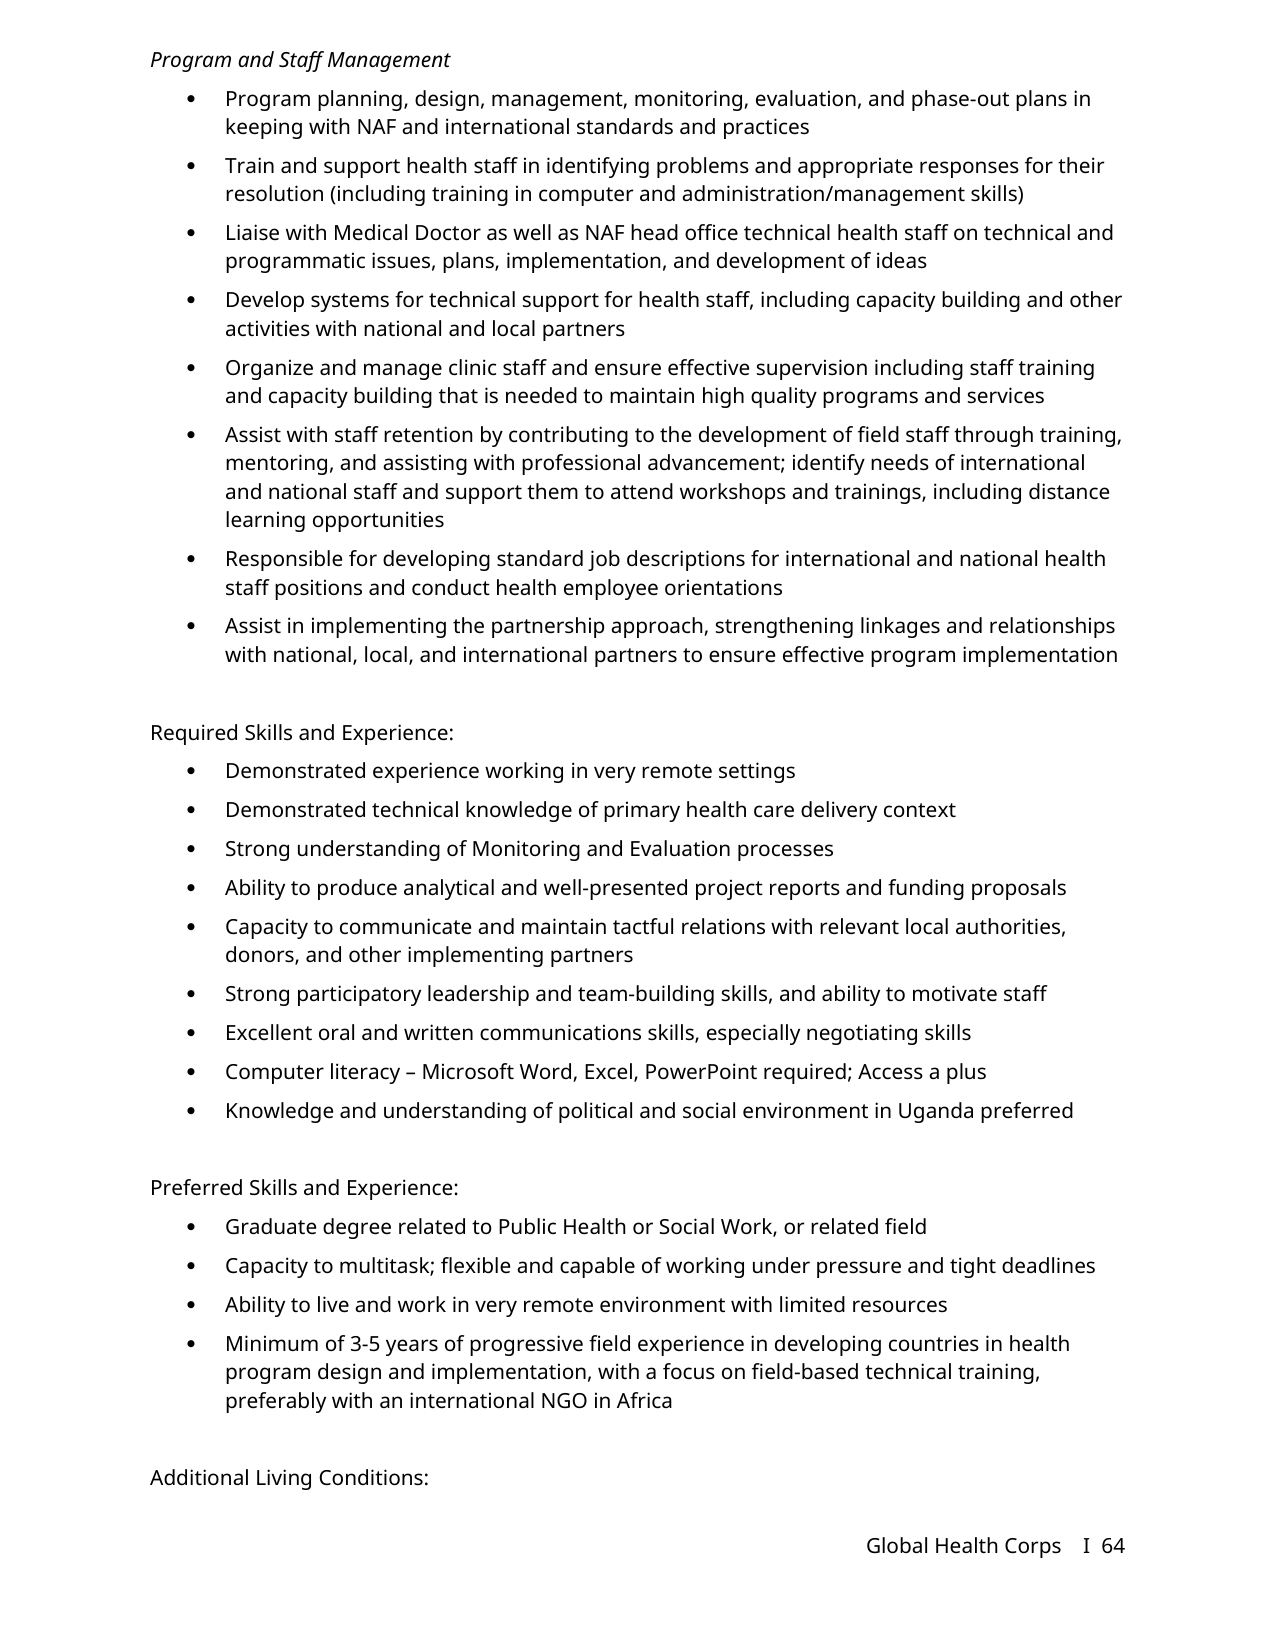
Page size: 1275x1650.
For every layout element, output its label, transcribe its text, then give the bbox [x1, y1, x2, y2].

list Liaise with Medical Doctor as well as NAF head office technical health staff on technical and programmatic issues, plans, implementation, and development of ideas [187, 218, 1125, 275]
list Graduate degree related to Public Health or Social Work, or related field [187, 1212, 1125, 1241]
list Develop systems for technical support for health staff, including capacity building and other activities with national and local partners [187, 286, 1125, 342]
text Required Skills and Experience: [150, 718, 1125, 746]
list Capacity to communicate and maintain tactful relations with relevant local authorities, donors, and other implementing partners [187, 912, 1125, 969]
list Capacity to multitask; flexible and capable of working under pressure and tight deadlines [187, 1251, 1125, 1280]
text Program and Staff Management [150, 45, 1125, 73]
list Strong understanding of Monitoring and Evaluation processes [187, 834, 1125, 863]
list Minimum of 3-5 years of progressive field experience in developing countries in health program design and implementation, with a focus on field-based technical training, preferably with an international NGO in Africa [187, 1329, 1125, 1414]
list Excellent oral and written communications skills, especially negotiating skills [187, 1018, 1125, 1047]
text Preferred Skills and Experience: [150, 1173, 1125, 1202]
list Train and support health staff in identifying problems and appropriate responses for their resolution (including training in computer and administration/management skills) [187, 151, 1125, 208]
list Organize and manage clinic staff and ensure effective supervision including staff training and capacity building that is needed to maintain high quality programs and services [187, 353, 1125, 410]
list Computer literacy – Microsoft Word, Excel, PowerPoint required; Access a plus [187, 1057, 1125, 1085]
list Strong participatory leadership and team-building skills, and ability to motivate staff [187, 979, 1125, 1008]
list Program planning, design, management, monitoring, evaluation, and phase-out plans in keeping with NAF and international standards and practices [187, 84, 1125, 141]
list Ability to produce analytical and well-presented project reports and funding proposals [187, 873, 1125, 902]
list Demonstrated technical knowledge of primary health care delivery context [187, 795, 1125, 824]
list Assist with staff retention by contributing to the development of field staff through training, mentoring, and assisting with professional advancement; identify needs of international and national staff and support them to attend workshops and trainings, including distance learning opportunities [187, 420, 1125, 534]
list Demonstrated experience working in very remote settings [187, 757, 1125, 785]
list Ability to live and work in very remote environment with limited resources [187, 1290, 1125, 1318]
list Assist in implementing the partnership approach, strengthening linkages and relationships with national, local, and international partners to ensure effective program implementation [187, 612, 1125, 668]
list Responsible for developing standard job descriptions for international and national health staff positions and conduct health employee orientations [187, 544, 1125, 601]
text Additional Living Conditions: [150, 1463, 1125, 1492]
list Knowledge and understanding of political and social environment in Uganda preferred [187, 1096, 1125, 1124]
